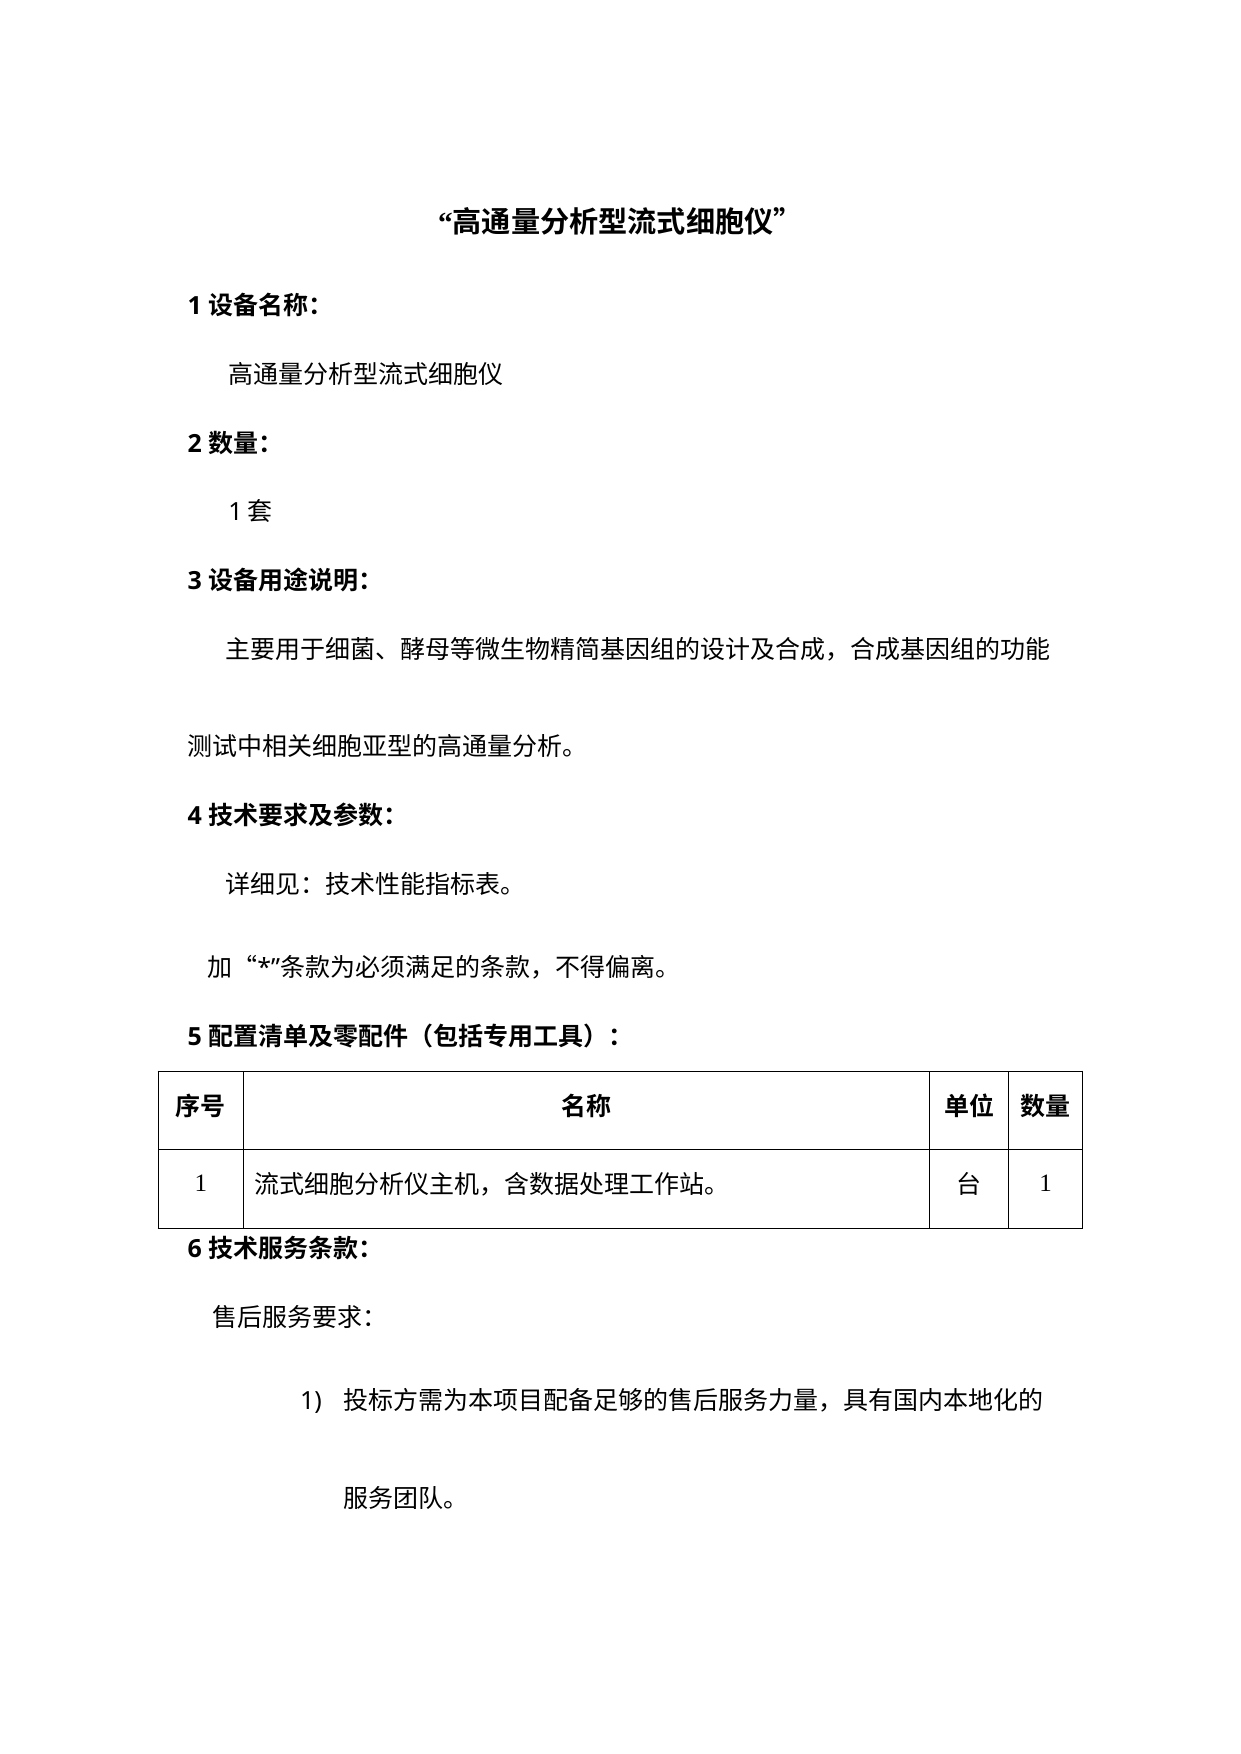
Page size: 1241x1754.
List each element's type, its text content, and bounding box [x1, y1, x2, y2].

table_header 单位 [930, 1072, 1008, 1149]
text 3 设备用途说明： [187, 561, 1053, 597]
text 2 数量： [187, 423, 1053, 459]
table_cell 流式细胞分析仪主机，含数据处理工作站。 [244, 1150, 929, 1228]
list 投标方需为本项目配备足够的售后服务力量，具有国内本地化的服务团队。 [300, 1366, 1053, 1529]
text 高通量分析型流式细胞仪 [228, 340, 1053, 405]
table_cell 1 [159, 1150, 243, 1228]
table_header 序号 [159, 1072, 243, 1149]
text 1套 [228, 477, 1053, 542]
text 主要用于细菌、酵母等微生物精简基因组的设计及合成，合成基因组的功能测试中相关细胞亚型的高通量分析。 [187, 615, 1053, 777]
text 售后服务要求： [187, 1283, 1053, 1348]
subtitle “高通量分析型流式细胞仪” [187, 187, 1053, 252]
text 5 配置清单及零配件（包括专用工具）： [187, 1016, 1053, 1052]
text 6 技术服务条款： [187, 1229, 1053, 1265]
table_header 名称 [244, 1072, 929, 1149]
text 详细见：技术性能指标表。 [187, 850, 1053, 915]
text 加“*”条款为必须满足的条款，不得偏离。 [187, 933, 1053, 998]
table_header 数量 [1009, 1072, 1082, 1149]
text 4 技术要求及参数： [187, 796, 1053, 832]
table_cell 台 [930, 1150, 1008, 1228]
text 1 设备名称： [187, 286, 1053, 322]
table_cell 1 [1009, 1150, 1082, 1228]
